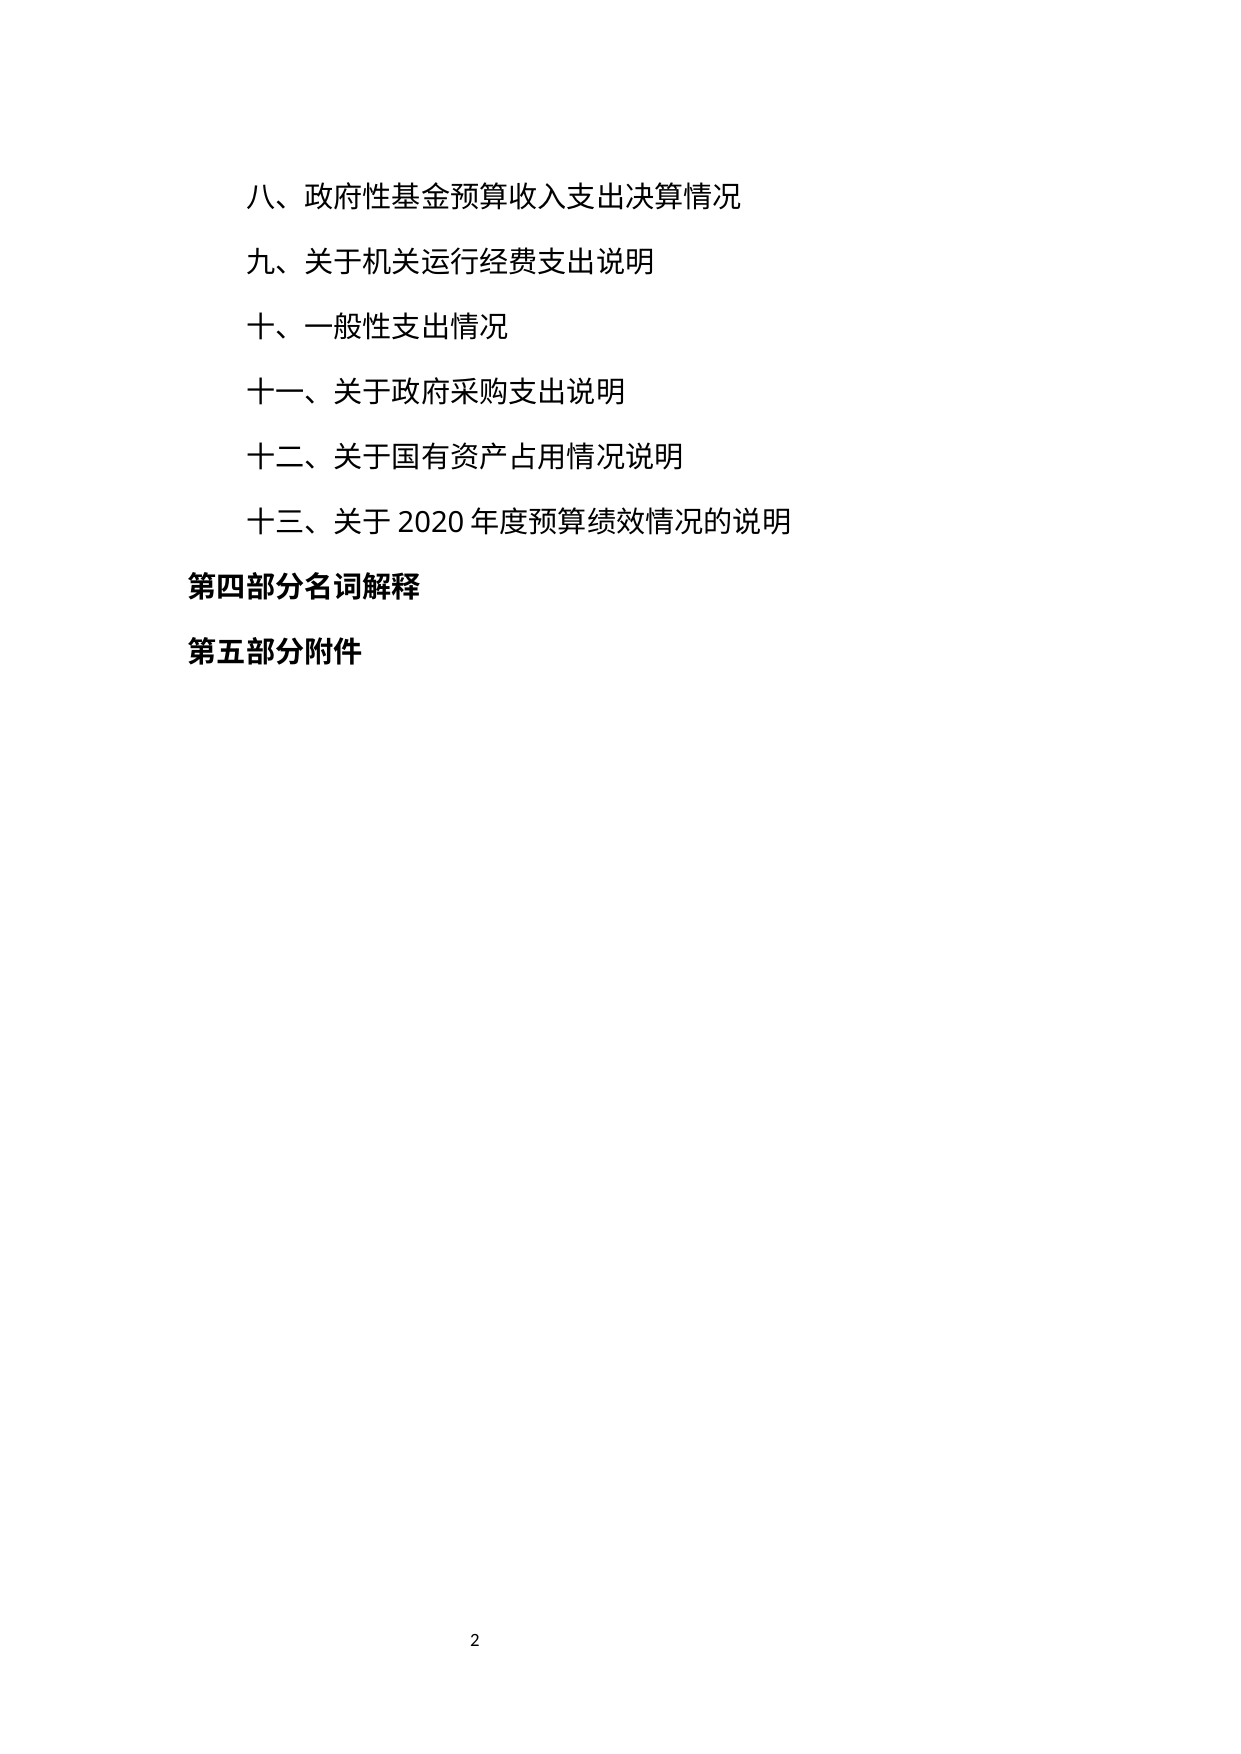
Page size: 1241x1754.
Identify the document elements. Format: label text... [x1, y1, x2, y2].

text 八、政府性基金预算收入支出决算情况 [187, 162, 1053, 227]
text 九、关于机关运行经费支出说明 [187, 227, 1053, 292]
text 十、一般性支出情况 [187, 292, 1053, 357]
text 十三、关于2020年度预算绩效情况的说明 [187, 487, 1053, 552]
text 十二、关于国有资产占用情况说明 [187, 422, 1053, 487]
text 第四部分名词解释 [187, 552, 1053, 617]
text 第五部分附件 [187, 617, 1053, 682]
text 十一、关于政府采购支出说明 [187, 357, 1053, 422]
